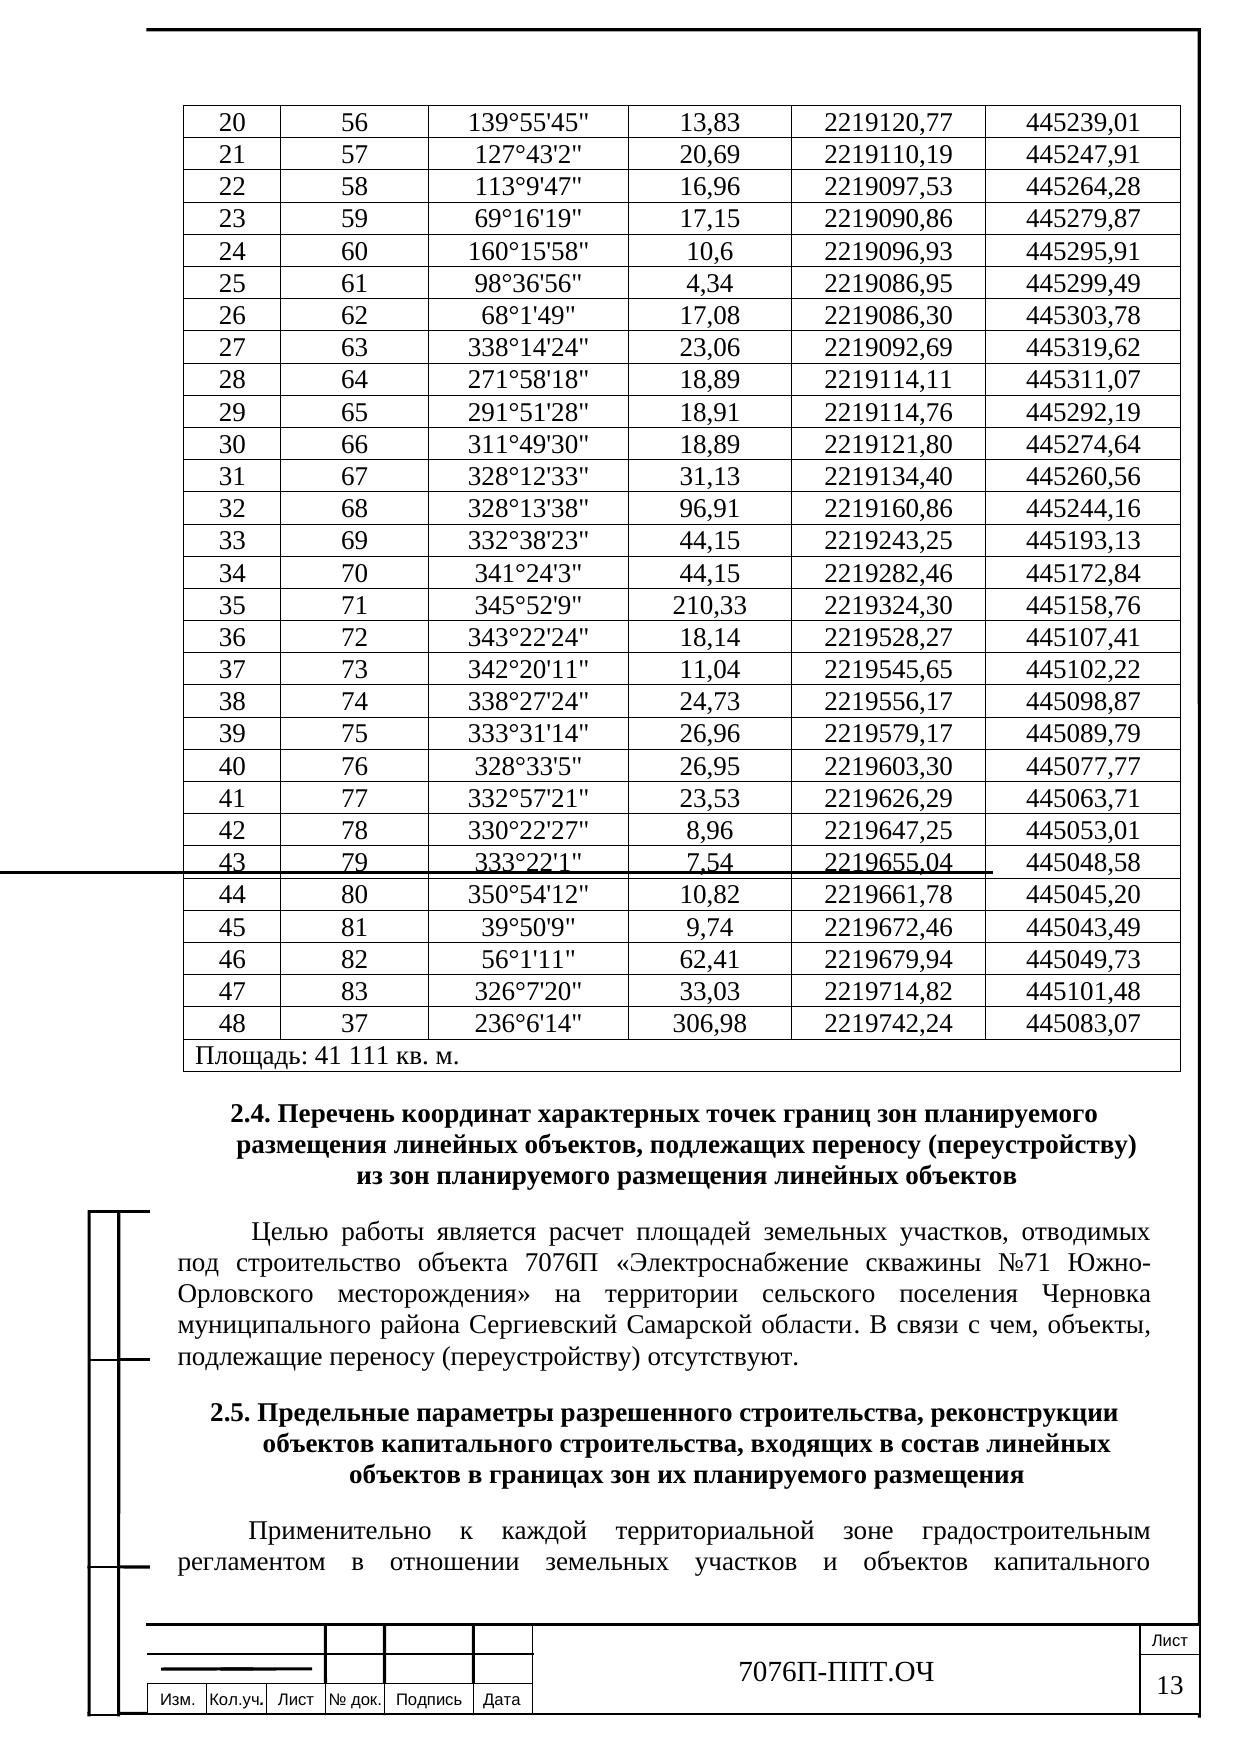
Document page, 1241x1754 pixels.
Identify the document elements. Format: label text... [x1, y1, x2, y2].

table_cell 41 [184, 782, 280, 813]
table_cell 67 [281, 460, 428, 491]
table_cell 23,53 [629, 782, 791, 813]
table_cell 2219120,77 [792, 106, 985, 137]
table_cell 82 [281, 943, 428, 974]
table_cell 29 [184, 396, 280, 427]
table_cell 2219282,46 [792, 557, 985, 588]
table_cell 11,04 [629, 653, 791, 684]
table_cell 48 [184, 1007, 280, 1038]
table_cell 445083,07 [986, 1007, 1180, 1038]
table_cell 44,15 [629, 525, 791, 556]
table_cell 59 [281, 203, 428, 234]
table_cell 445172,84 [986, 557, 1180, 588]
table_cell 26 [184, 299, 280, 330]
table_cell 2219714,82 [792, 975, 985, 1006]
subtitle 2.4. Перечень координат характерных точек границ зон планируемого размещения линейных объектов, подлежащих переносу (переустройству) из зон планируемого размещения линейных объектов [177, 1097, 1152, 1190]
table_cell 445260,56 [986, 460, 1180, 491]
table_cell 18,89 [629, 364, 791, 395]
table_cell 2219661,78 [792, 879, 985, 910]
table_cell 2219324,30 [792, 589, 985, 620]
table_cell 13,83 [629, 106, 791, 137]
table_cell Площадь: 41 111 кв. м. [184, 1040, 1180, 1071]
table_cell 2219647,25 [792, 814, 985, 845]
table_cell 445049,73 [986, 943, 1180, 974]
table_cell 2219626,29 [792, 782, 985, 813]
table_cell 68 [281, 492, 428, 523]
table_cell 345°52'9" [429, 589, 628, 620]
table_cell 2219679,94 [792, 943, 985, 974]
table_cell 10,6 [629, 235, 791, 266]
table_cell 34 [184, 557, 280, 588]
table_cell 291°51'28" [429, 396, 628, 427]
table_cell 341°24'3" [429, 557, 628, 588]
table_cell 328°33'5" [429, 750, 628, 781]
table_cell 326°7'20" [429, 975, 628, 1006]
table_cell 330°22'27" [429, 814, 628, 845]
table_cell 445053,01 [986, 814, 1180, 845]
table_cell 39°50'9" [429, 911, 628, 942]
table_cell 445063,71 [986, 782, 1180, 813]
table_cell 47 [184, 975, 280, 1006]
table_cell 83 [281, 975, 428, 1006]
table_cell 79 [281, 846, 428, 877]
table_cell 66 [281, 428, 428, 459]
table_cell 56 [281, 106, 428, 137]
table_cell 40 [184, 750, 280, 781]
table_cell 72 [281, 621, 428, 652]
table_cell 64 [281, 364, 428, 395]
table_cell 62,41 [629, 943, 791, 974]
table_cell 21 [184, 138, 280, 169]
table_cell 62 [281, 299, 428, 330]
table_cell 2219160,86 [792, 492, 985, 523]
table_cell 445292,19 [986, 396, 1180, 427]
table_cell 338°27'24" [429, 685, 628, 717]
table_cell 445158,76 [986, 589, 1180, 620]
table_cell 57 [281, 138, 428, 169]
table_cell 22 [184, 170, 280, 202]
table_cell 17,15 [629, 203, 791, 234]
table_cell 332°57'21" [429, 782, 628, 813]
table_cell 2219114,11 [792, 364, 985, 395]
table_cell 328°13'38" [429, 492, 628, 523]
table_cell 445101,48 [986, 975, 1180, 1006]
table_cell 445077,77 [986, 750, 1180, 781]
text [177, 1514, 1152, 1577]
table_cell 33 [184, 525, 280, 556]
table_cell 342°20'11" [429, 653, 628, 684]
table_cell 139°55'45" [429, 106, 628, 137]
table_cell 445264,28 [986, 170, 1180, 202]
table_cell 2219243,25 [792, 525, 985, 556]
table_cell 20,69 [629, 138, 791, 169]
table_cell 333°22'1" [429, 846, 628, 877]
table_cell 98°36'56" [429, 267, 628, 298]
table_cell 63 [281, 331, 428, 362]
table_cell 33,03 [629, 975, 791, 1006]
table_cell 338°14'24" [429, 331, 628, 362]
table_cell 77 [281, 782, 428, 813]
table_cell 328°12'33" [429, 460, 628, 491]
table_cell 60 [281, 235, 428, 266]
table_cell 2219528,27 [792, 621, 985, 652]
table_cell 2219579,17 [792, 718, 985, 749]
table_cell 10,82 [629, 879, 791, 910]
table_cell 37 [281, 1007, 428, 1038]
table_cell 445045,20 [986, 879, 1180, 910]
table_cell 44,15 [629, 557, 791, 588]
table_cell 445239,01 [986, 106, 1180, 137]
table_cell 2219086,30 [792, 299, 985, 330]
table_cell 210,33 [629, 589, 791, 620]
table_cell 445303,78 [986, 299, 1180, 330]
table_cell 2219545,65 [792, 653, 985, 684]
table_cell 2219556,17 [792, 685, 985, 717]
table_cell 311°49'30" [429, 428, 628, 459]
table_cell 306,98 [629, 1007, 791, 1038]
table_cell 2219090,86 [792, 203, 985, 234]
table_cell 61 [281, 267, 428, 298]
subtitle 2.5. Предельные параметры разрешенного строительства, реконструкции объектов капитального строительства, входящих в состав линейных объектов в границах зон их планируемого размещения [177, 1396, 1152, 1489]
table_cell 39 [184, 718, 280, 749]
table_cell 127°43'2" [429, 138, 628, 169]
table_cell 2219086,95 [792, 267, 985, 298]
table_cell 31,13 [629, 460, 791, 491]
table_cell 2219097,53 [792, 170, 985, 202]
table_cell 17,08 [629, 299, 791, 330]
table_cell 160°15'58" [429, 235, 628, 266]
table_cell 75 [281, 718, 428, 749]
table_cell 16,96 [629, 170, 791, 202]
table_cell 445295,91 [986, 235, 1180, 266]
table_cell 2219110,19 [792, 138, 985, 169]
table_cell 31 [184, 460, 280, 491]
table_cell 35 [184, 589, 280, 620]
table_cell 4,34 [629, 267, 791, 298]
table_cell 42 [184, 814, 280, 845]
table_cell 36 [184, 621, 280, 652]
table_cell 58 [281, 170, 428, 202]
table_cell 20 [184, 106, 280, 137]
table_cell 445311,07 [986, 364, 1180, 395]
table_cell 56°1'11" [429, 943, 628, 974]
table_cell 30 [184, 428, 280, 459]
table_cell 80 [281, 879, 428, 910]
table_cell 24 [184, 235, 280, 266]
table_cell 445098,87 [986, 685, 1180, 717]
table_cell 445089,79 [986, 718, 1180, 749]
table_cell 71 [281, 589, 428, 620]
table_cell 445244,16 [986, 492, 1180, 523]
table_cell 68°1'49" [429, 299, 628, 330]
table_cell 78 [281, 814, 428, 845]
table_cell 445279,87 [986, 203, 1180, 234]
table_cell 26,95 [629, 750, 791, 781]
table_cell 96,91 [629, 492, 791, 523]
table_cell 113°9'47" [429, 170, 628, 202]
table_cell 445274,64 [986, 428, 1180, 459]
table_cell 350°54'12" [429, 879, 628, 910]
table_cell 69°16'19" [429, 203, 628, 234]
table_cell 2219672,46 [792, 911, 985, 942]
table_cell 70 [281, 557, 428, 588]
table_cell 8,96 [629, 814, 791, 845]
table_cell 24,73 [629, 685, 791, 717]
table_cell 236°6'14" [429, 1007, 628, 1038]
table_cell 69 [281, 525, 428, 556]
table_cell 18,91 [629, 396, 791, 427]
table_cell 2219114,76 [792, 396, 985, 427]
table_cell 76 [281, 750, 428, 781]
table_cell 44 [184, 879, 280, 910]
table_cell 26,96 [629, 718, 791, 749]
table_cell 2219655,04 [792, 846, 985, 877]
table_cell 23 [184, 203, 280, 234]
table_cell 65 [281, 396, 428, 427]
table_cell 74 [281, 685, 428, 717]
table_cell 25 [184, 267, 280, 298]
table_cell 445102,22 [986, 653, 1180, 684]
table_cell 28 [184, 364, 280, 395]
table_cell 2219092,69 [792, 331, 985, 362]
table_cell 45 [184, 911, 280, 942]
table_cell 43 [184, 846, 280, 877]
table_cell 343°22'24" [429, 621, 628, 652]
table_cell 27 [184, 331, 280, 362]
table_cell 2219096,93 [792, 235, 985, 266]
table_cell 9,74 [629, 911, 791, 942]
table_cell 445107,41 [986, 621, 1180, 652]
table_cell 18,89 [629, 428, 791, 459]
table_cell 445048,58 [986, 846, 1180, 877]
table_cell 332°38'23" [429, 525, 628, 556]
table_cell 445247,91 [986, 138, 1180, 169]
text Целью работы является расчет площадей земельных участков, отводимых под строительство объекта 7076П «Электроснабжение скважины №71 Южно-Орловского месторождения» на территории сельского поселения Черновка муниципального района Сергиевский Самарской области. В связи с чем, объекты, подлежащие переносу (переустройству) отсутствуют. [177, 1215, 1152, 1371]
table_cell 73 [281, 653, 428, 684]
table_cell 445299,49 [986, 267, 1180, 298]
table_cell 445319,62 [986, 331, 1180, 362]
table_cell 2219603,30 [792, 750, 985, 781]
table_cell 445043,49 [986, 911, 1180, 942]
table_cell 37 [184, 653, 280, 684]
table_cell 2219121,80 [792, 428, 985, 459]
table_cell 271°58'18" [429, 364, 628, 395]
table_cell 18,14 [629, 621, 791, 652]
table_cell 333°31'14" [429, 718, 628, 749]
table_cell 7,54 [629, 846, 791, 877]
table_cell 2219134,40 [792, 460, 985, 491]
table_cell 2219742,24 [792, 1007, 985, 1038]
table_cell 81 [281, 911, 428, 942]
table_cell 38 [184, 685, 280, 717]
table_cell 46 [184, 943, 280, 974]
table_cell 23,06 [629, 331, 791, 362]
table_cell 445193,13 [986, 525, 1180, 556]
table_cell 32 [184, 492, 280, 523]
